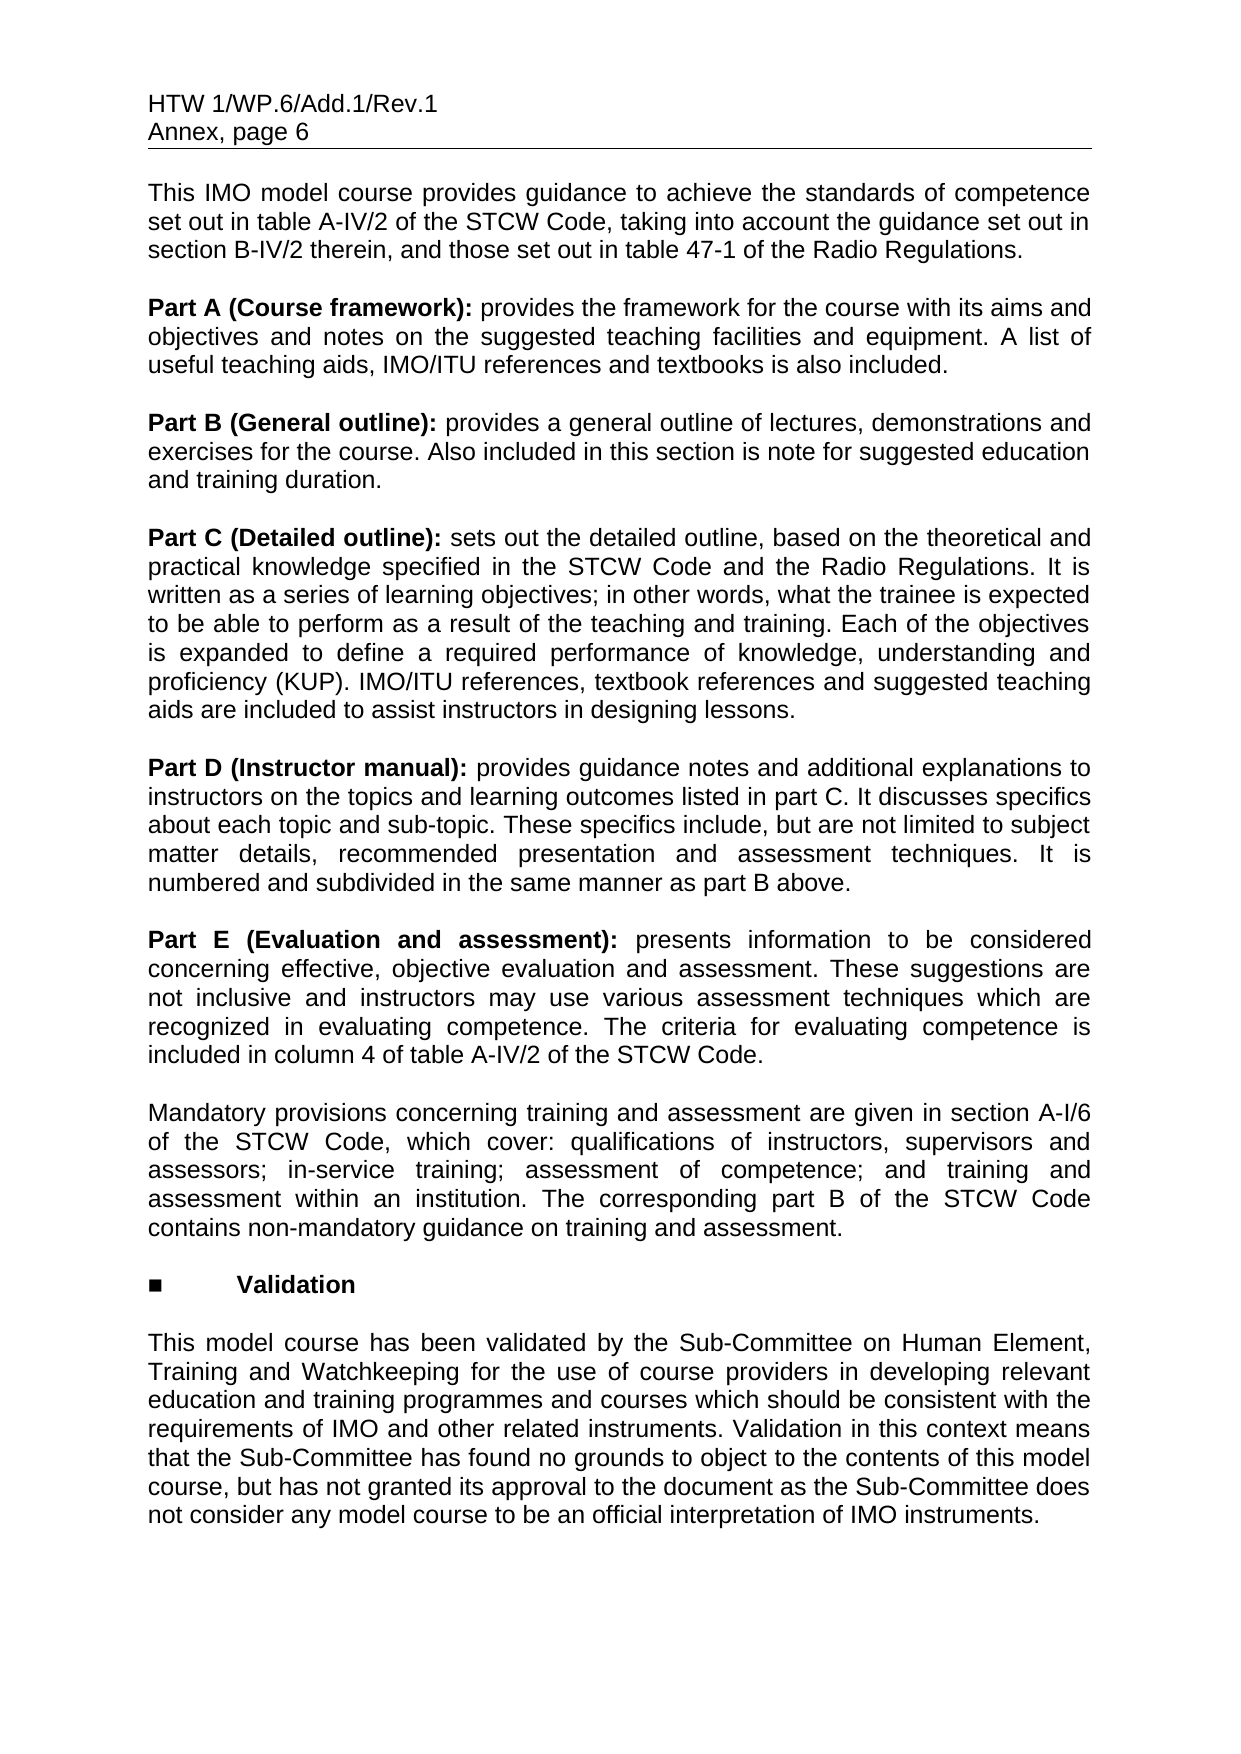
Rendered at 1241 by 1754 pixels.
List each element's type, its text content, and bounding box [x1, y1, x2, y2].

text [148, 1328, 1092, 1529]
text Part C (Detailed outline): sets out the detailed outline, based on the theoretical and practical knowledge specified in the STCW Code and the Radio Regulations. It is written as a series of learning objectives; in other words, what the trainee is expected to be able to perform as a result of the teaching and training. Each of the objectives is expanded to define a required performance of knowledge, understanding and proficiency (KUP). IMO/ITU references, textbook references and suggested teaching aids are included to assist instructors in designing lessons. [148, 523, 1092, 724]
text Part E (Evaluation and assessment): presents information to be considered concerning effective, objective evaluation and assessment. These suggestions are not inclusive and instructors may use various assessment techniques which are recognized in evaluating competence. The criteria for evaluating competence is included in column 4 of table A-IV/2 of the STCW Code. [148, 926, 1092, 1069]
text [148, 178, 1092, 264]
text Part A (Course framework): provides the framework for the course with its aims and objectives and notes on the suggested teaching facilities and equipment. A list of useful teaching aids, IMO/ITU references and textbooks is also included. [148, 293, 1092, 379]
text ■ Validation [148, 1271, 1092, 1299]
text Part B (General outline): provides a general outline of lectures, demonstrations and exercises for the course. Also included in this section is note for suggested education and training duration. [148, 408, 1092, 494]
text Mandatory provisions concerning training and assessment are given in section A-I/6 of the STCW Code, which cover: qualifications of instructors, supervisors and assessors; in-service training; assessment of competence; and training and assessment within an institution. The corresponding part B of the STCW Code contains non-mandatory guidance on training and assessment. [148, 1098, 1092, 1242]
text Part D (Instructor manual): provides guidance notes and additional explanations to instructors on the topics and learning outcomes listed in part C. It discusses specifics about each topic and sub-topic. These specifics include, but are not limited to subject matter details, recommended presentation and assessment techniques. It is numbered and subdivided in the same manner as part B above. [148, 753, 1092, 897]
